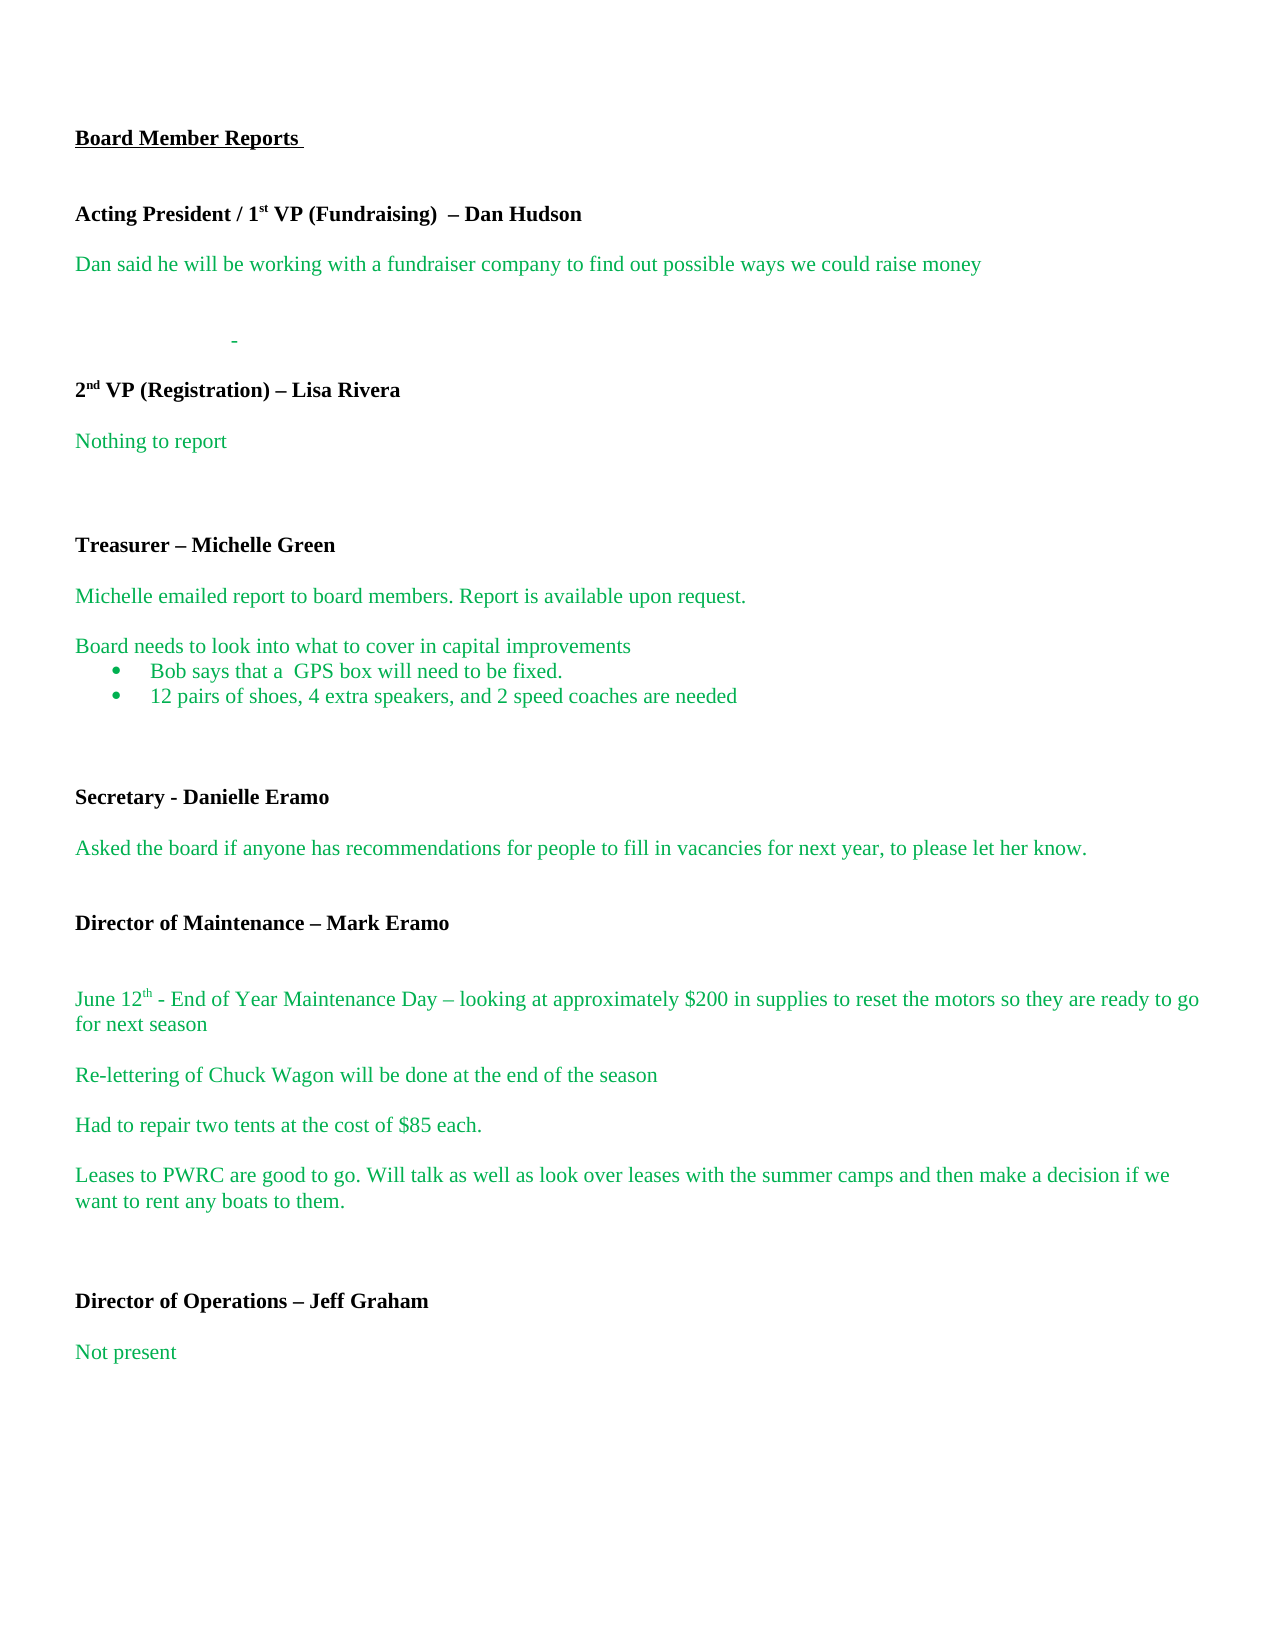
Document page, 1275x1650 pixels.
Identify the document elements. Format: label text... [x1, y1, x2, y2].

text Treasurer – Michelle Green [75, 532, 1200, 557]
text Acting President / 1st VP (Fundraising) – Dan Hudson [75, 201, 1200, 226]
text Re-lettering of Chuck Wagon will be done at the end of the season [75, 1062, 1200, 1087]
text Had to repair two tents at the cost of $85 each. [75, 1112, 1200, 1137]
text Director of Maintenance – Mark Eramo [75, 910, 1200, 936]
text Director of Operations – Jeff Graham [75, 1288, 1200, 1314]
text June 12th - End of Year Maintenance Day – looking at approximately $200 in supplies to reset the motors so they are ready to go for next season [75, 986, 1200, 1036]
text Dan said he will be working with a fundraiser company to find out possible ways we could raise money [75, 251, 1200, 277]
list Bob says that a GPS box will need to be fixed. [112, 658, 1200, 683]
text Leases to PWRC are good to go. Will talk as well as look over leases with the summer camps and then make a decision if we want to rent any boats to them. [75, 1162, 1200, 1213]
text Michelle emailed report to board members. Report is available upon request. [75, 583, 1200, 608]
text Secretary - Danielle Eramo [75, 784, 1200, 809]
list 12 pairs of shoes, 4 extra speakers, and 2 speed coaches are needed [112, 683, 1200, 709]
text - [150, 327, 1200, 352]
text Board Member Reports [75, 125, 1200, 151]
text Asked the board if anyone has recommendations for people to fill in vacancies for next year, to please let her know. [75, 835, 1200, 860]
text 2nd VP (Registration) – Lisa Rivera [75, 377, 1200, 403]
text Board needs to look into what to cover in capital improvements [75, 633, 1200, 658]
text Not present [75, 1339, 1200, 1364]
text Nothing to report [75, 428, 1200, 453]
